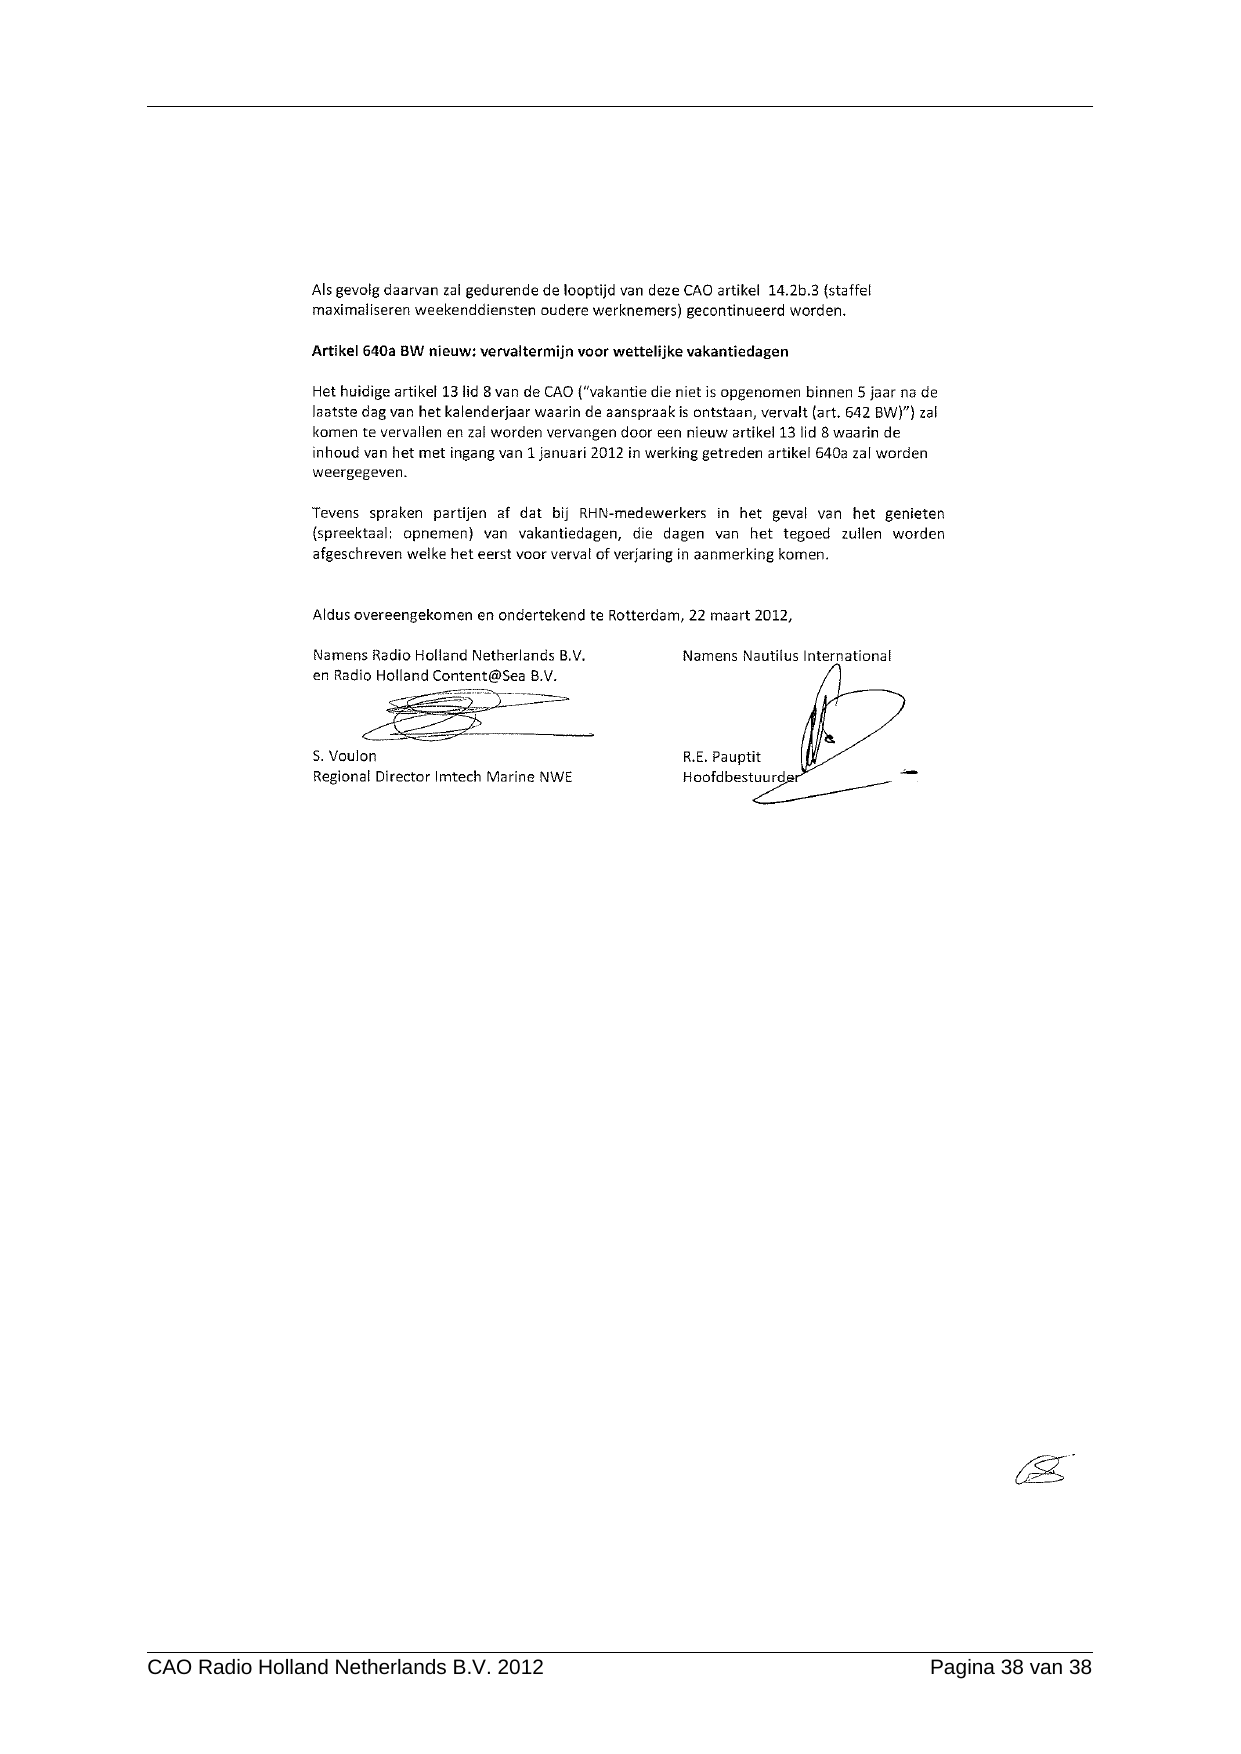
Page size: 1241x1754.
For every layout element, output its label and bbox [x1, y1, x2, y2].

picture [147, 147, 1093, 1494]
